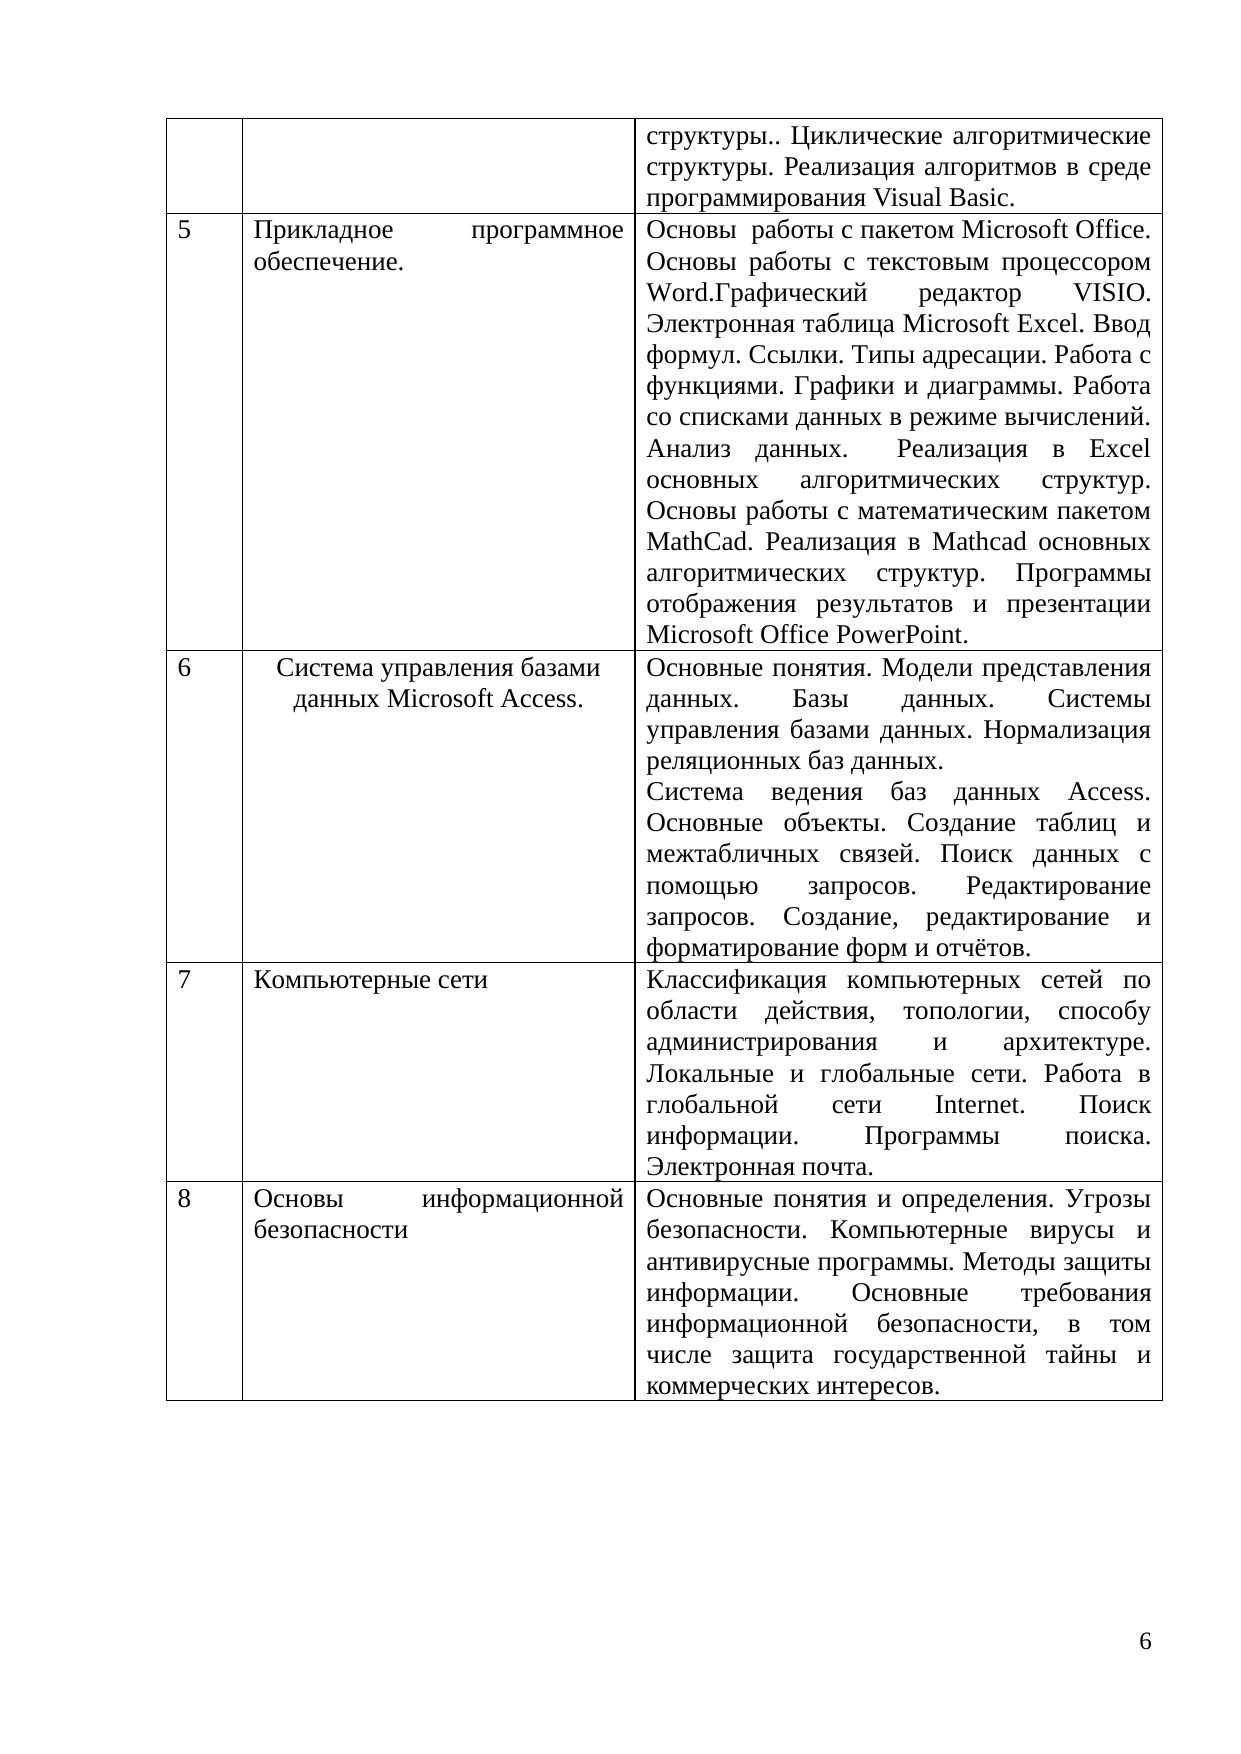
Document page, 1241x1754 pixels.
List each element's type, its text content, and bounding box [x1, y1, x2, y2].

table_cell Основные понятия и определения. Угрозы безопасности. Компьютерные вирусы и антивирусные программы. Методы защиты информации. Основные требования информационной безопасности, в том числе защита государственной тайны и коммерческих интересов. [636, 1182, 1162, 1400]
table_cell Прикладное программное обеспечение. [243, 214, 634, 650]
table_cell Классификация компьютерных сетей по области действия, топологии, способу администрирования и архитектуре. Локальные и глобальные сети. Работа в глобальной сети Internet. Поиск информации. Программы поиска. Электронная почта. [636, 963, 1162, 1181]
table_cell Основные понятия. Модели представления данных. Базы данных. Системы управления базами данных. Нормализация реляционных баз данных. Система ведения баз данных Access. Основные объекты. Создание таблиц и межтабличных связей. Поиск данных с помощью запросов. Редактирование запросов. Создание, редактирование и форматирование форм и отчётов. [636, 651, 1162, 962]
table_cell 5 [167, 214, 242, 650]
table_cell 6 [167, 651, 242, 962]
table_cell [636, 119, 1162, 213]
table_cell 4 [167, 119, 242, 213]
table_cell 8 [167, 1182, 242, 1400]
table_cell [243, 119, 634, 213]
table_cell Компьютерные сети [243, 963, 634, 1181]
table_cell Основы работы с пакетом Microsoft Office. Основы работы с текстовым процессором Word.Графический редактор VISIO. Электронная таблица Microsoft Excel. Ввод формул. Ссылки. Типы адресации. Работа с функциями. Графики и диаграммы. Работа со списками данных в режиме вычислений. Анализ данных. Реализация в Excel основных алгоритмических структур. Основы работы с математическим пакетом MathCad. Реализация в Mathcad основных алгоритмических структур. Программы отображения результатов и презентации Microsoft Office PowerPoint. [636, 214, 1162, 650]
table_cell Система управления базами данных Microsoft Access. [243, 651, 634, 962]
table_cell 7 [167, 963, 242, 1181]
table_cell Основы информационной безопасности [243, 1182, 634, 1400]
